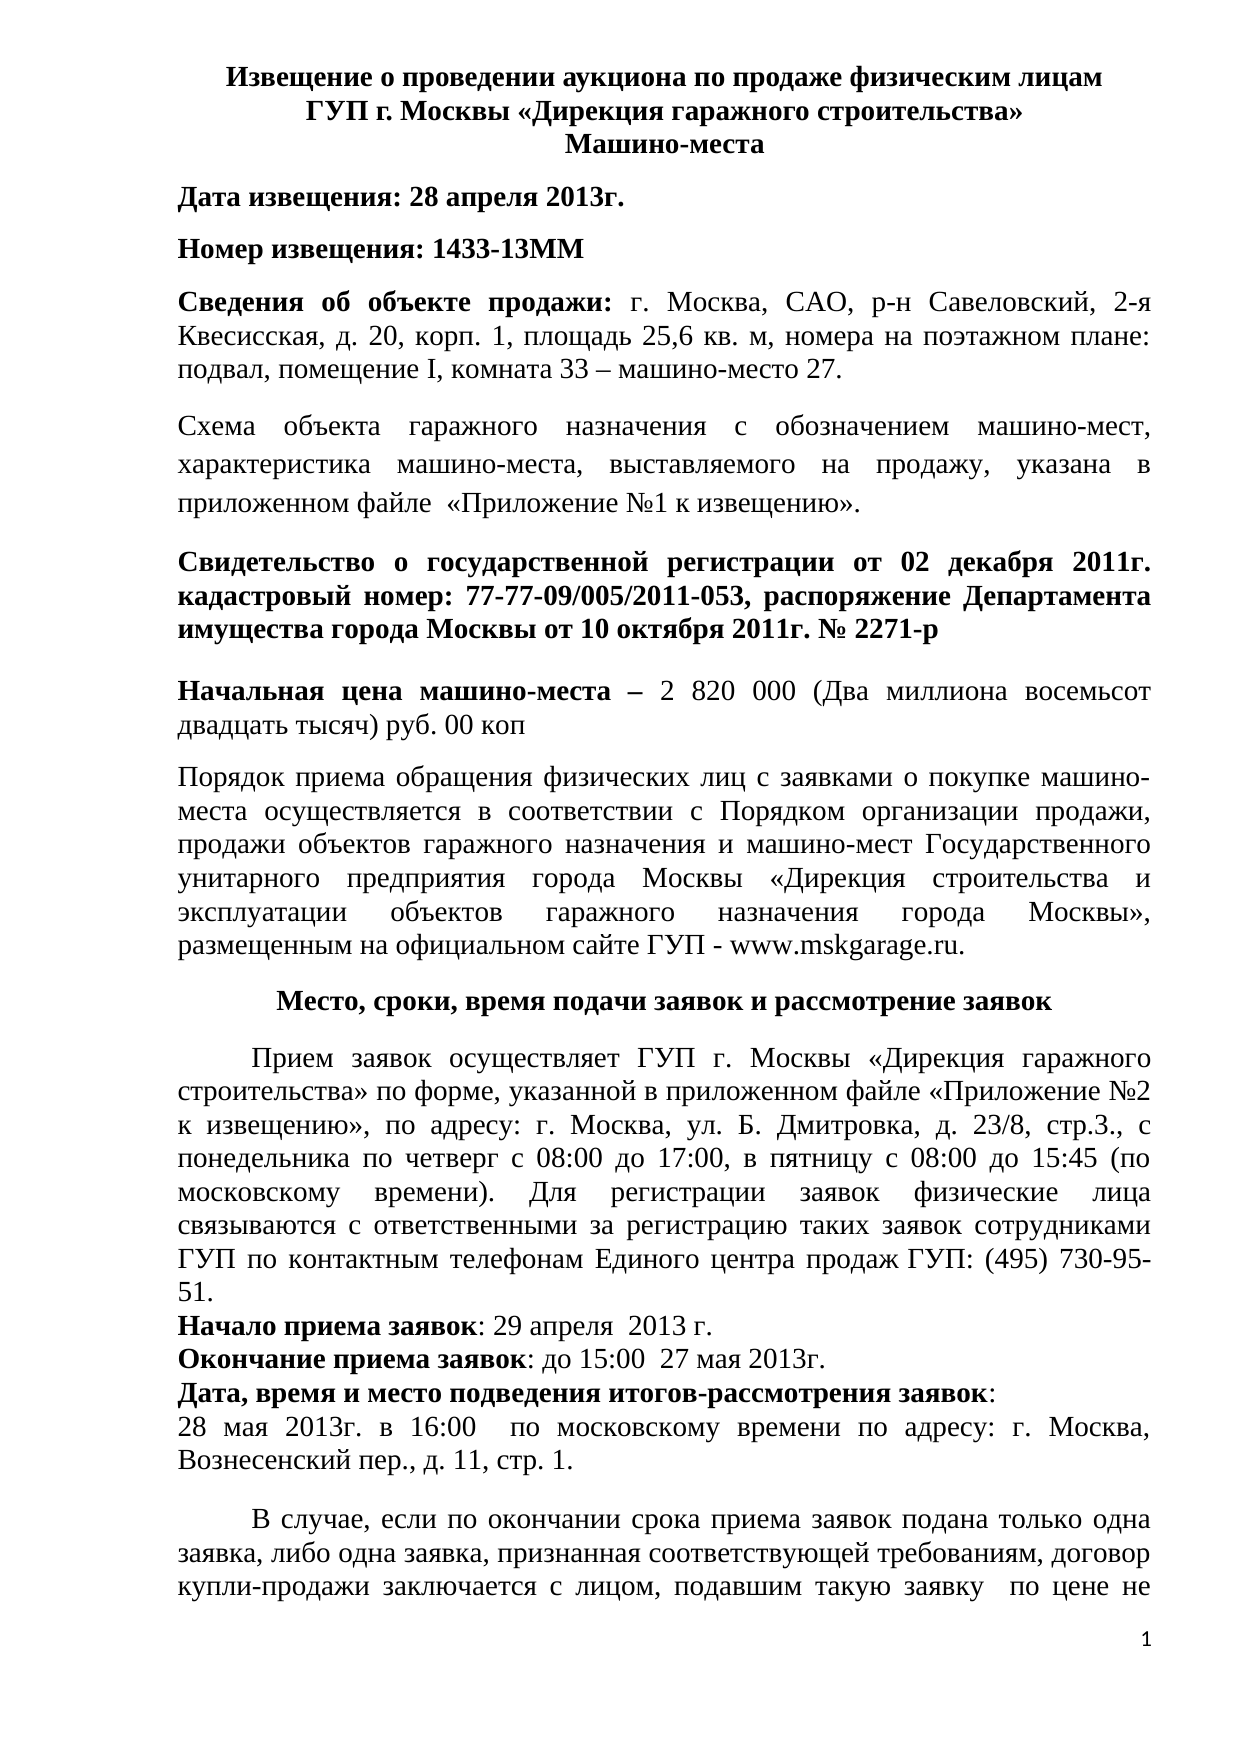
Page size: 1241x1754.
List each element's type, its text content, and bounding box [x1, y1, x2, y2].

text Место, сроки, время подачи заявок и рассмотрение заявок [177, 983, 1152, 1017]
text Сведения об объекте продажи: г. Москва, САО, р-н Савеловский, 2-я Квесисская, д. 20, корп. 1, площадь 25,6 кв. м, номера на поэтажном плане: подвал, помещение I, комната 33 – машино-место 27. [177, 284, 1152, 385]
text Свидетельство о государственной регистрации от 02 декабря 2011г. кадастровый номер: 77-77-09/005/2011-053, распоряжение Департамента имущества города Москвы от 10 октября 2011г. № 2271-р [177, 544, 1152, 645]
text Окончание приема заявок: до 15:00 27 мая 2013г. [177, 1342, 1152, 1375]
text Прием заявок осуществляет ГУП г. Москвы «Дирекция гаражного строительства» по форме, указанной в приложенном файле «Приложение №2 к извещению», по адресу: г. Москва, ул. Б. Дмитровка, д. 23/8, стр.3., с понедельника по четверг с 08:00 до 17:00, в пятницу с 08:00 до 15:45 (по московскому времени). Для регистрации заявок физические лица связываются с ответственными за регистрацию таких заявок сотрудниками ГУП по контактным телефонам Единого центра продаж ГУП: (495) 730-95-51. [177, 1040, 1152, 1308]
text Дата, время и место подведения итогов-рассмотрения заявок: [177, 1375, 1152, 1409]
text Схема объекта гаражного назначения с обозначением машино-мест, характеристика машино-места, выставляемого на продажу, указана в приложенном файле «Приложение №1 к извещению». [177, 408, 1152, 518]
text Машино-места [177, 126, 1152, 160]
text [177, 1501, 1152, 1602]
text Порядок приема обращения физических лиц с заявками о покупке машино-места осуществляется в соответствии с Порядком организации продажи, продажи объектов гаражного назначения и машино-мест Государственного унитарного предприятия города Москвы «Дирекция строительства и эксплуатации объектов гаражного назначения города Москвы», размещенным на официальном сайте ГУП - www.mskgarage.ru. [177, 759, 1152, 961]
text Номер извещения: 1433-13ММ [177, 232, 1152, 265]
text Дата извещения: 28 апреля 2013г. [177, 179, 1152, 212]
text Начало приема заявок: 29 апреля 2013 г. [177, 1308, 1152, 1342]
text Извещение о проведении аукциона по продаже физическим лицам [177, 59, 1152, 93]
text 28 мая 2013г. в 16:00 по московскому времени по адресу: г. Москва, Вознесенский пер., д. 11, стр. 1. [177, 1409, 1152, 1476]
text ГУП г. Москвы «Дирекция гаражного строительства» [177, 93, 1152, 126]
text Начальная цена машино-места – 2 820 000 (Два миллиона восемьсот двадцать тысяч) руб. 00 коп [177, 673, 1152, 740]
